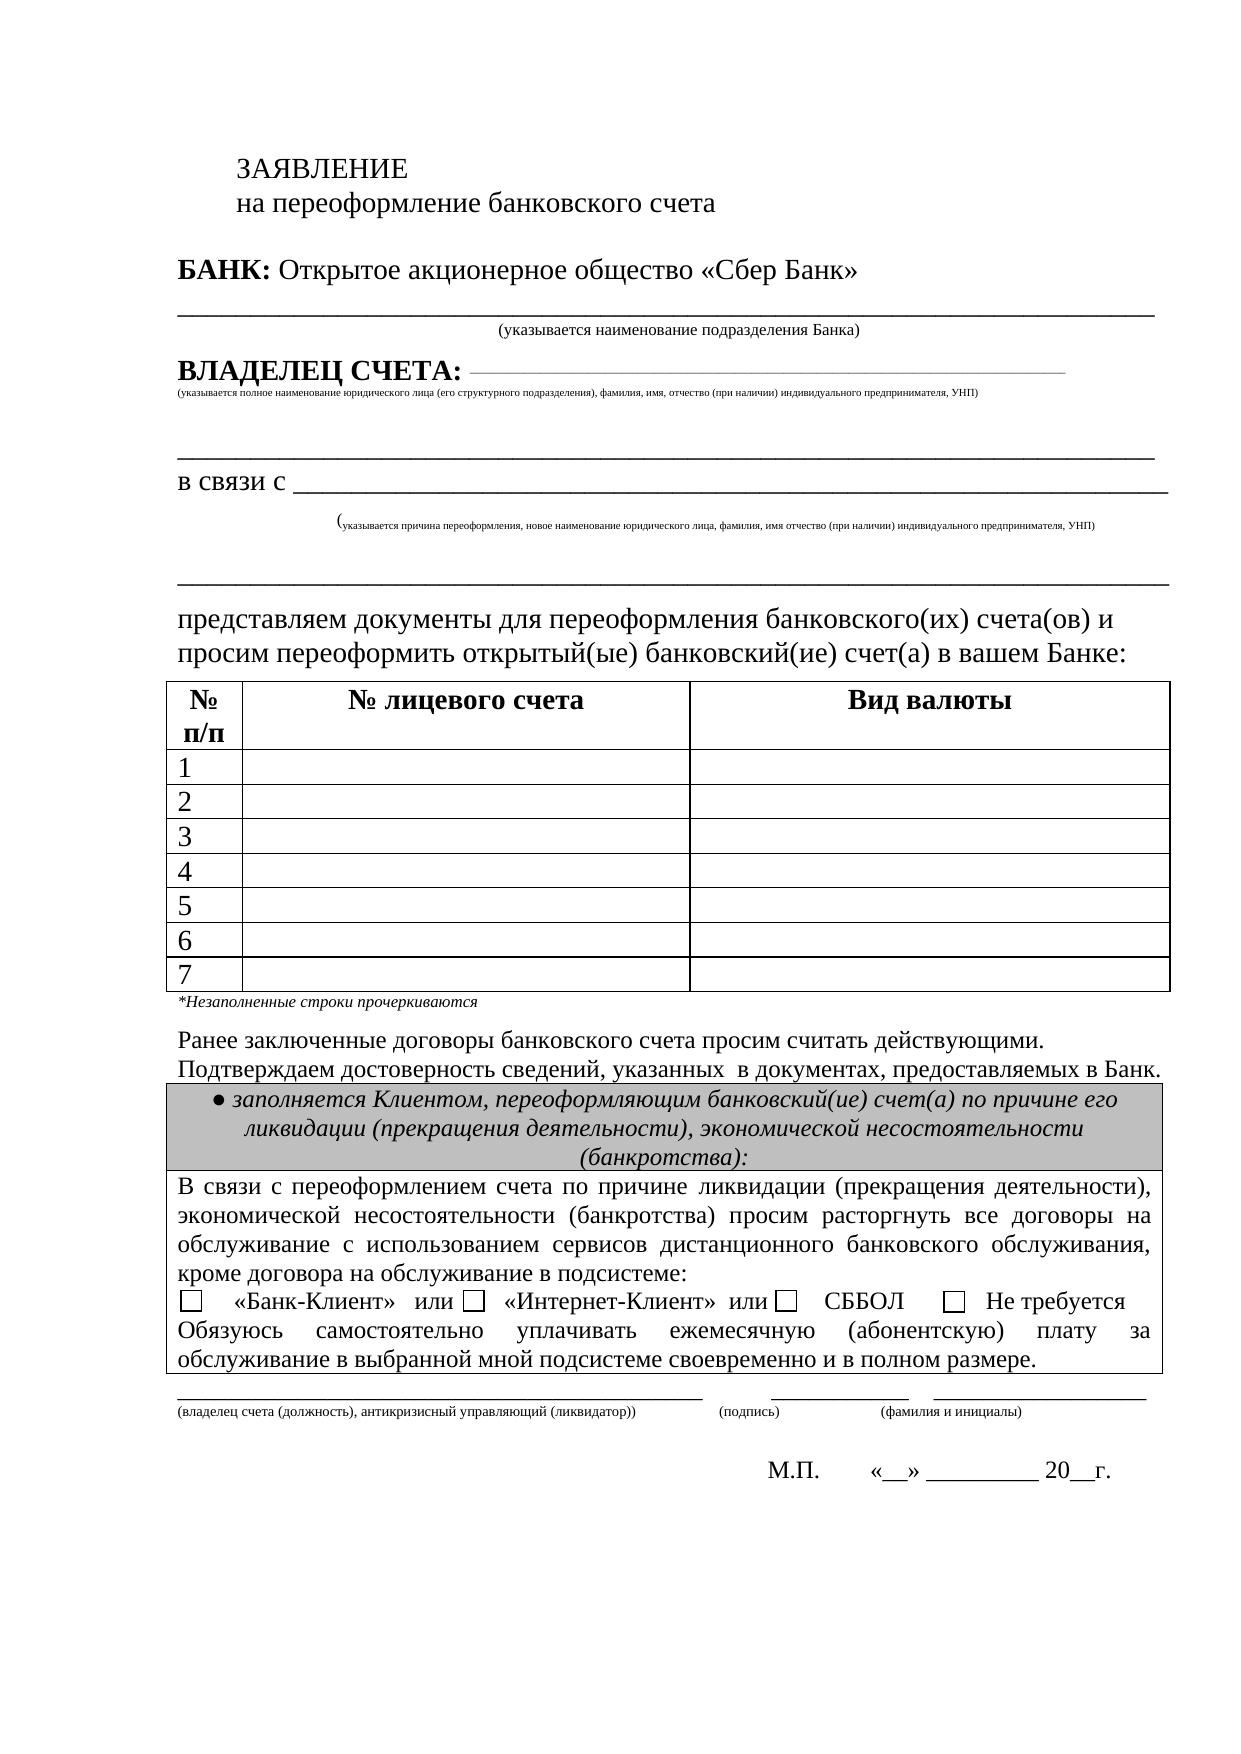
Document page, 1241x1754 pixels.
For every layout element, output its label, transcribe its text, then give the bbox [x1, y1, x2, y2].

table_cell 2 [167, 785, 242, 818]
text *Незаполненные строки прочеркиваются [177, 992, 1181, 1026]
table_cell [691, 854, 1169, 887]
table_header № п/п [167, 682, 242, 749]
table_cell [691, 819, 1169, 853]
table_cell 3 [167, 819, 242, 853]
text (указывается причина переоформления, новое наименование юридического лица, фамилия, имя отчество (при наличии) индивидуального предпринимателя, УНП) [177, 509, 1181, 543]
table_cell [243, 958, 689, 991]
text ____________________________________________________________________ [177, 555, 1181, 589]
text (владелец счета (должность), антикризисный управляющий (ликвидатор)) (подпись) (фамилия и инициалы) [177, 1402, 1181, 1431]
table_cell [243, 854, 689, 887]
text (указывается наименование подразделения Банка) [177, 319, 1181, 353]
table_header Вид валюты [691, 682, 1169, 749]
table_cell [691, 958, 1169, 991]
table_cell [243, 923, 689, 956]
title на переоформление банковского счета [236, 185, 1181, 219]
table_cell 1 [167, 750, 242, 783]
text (указывается полное наименование юридического лица (его структурного подразделения), фамилия, имя, отчество (при наличии) индивидуального предпринимателя, УНП) [177, 386, 1181, 408]
table_cell [243, 785, 689, 818]
table_header № лицевого счета [243, 682, 689, 749]
table_cell 4 [167, 854, 242, 887]
table_cell [691, 923, 1169, 956]
text М.П. «__» _________ 20__г. [177, 1455, 1181, 1484]
table_cell [691, 750, 1169, 783]
table_cell 6 [167, 923, 242, 956]
text Ранее заключенные договоры банковского счета просим считать действующими. [177, 1026, 1181, 1054]
table_cell [243, 819, 689, 853]
text Подтверждаем достоверность сведений, указанных в документах, предоставляемых в Банк. [177, 1054, 1181, 1083]
text __________________________________________ ___________ _________________ [177, 1374, 1181, 1402]
table_cell [243, 750, 689, 783]
title ЗАЯВЛЕНИЕ [236, 152, 1181, 185]
text в связи с ____________________________________________________________ [177, 463, 1181, 497]
table_cell В связи с переоформлением счета по причине ликвидации (прекращения деятельности), экономической несостоятельности (банкротства) просим расторгнуть все договоры на обслуживание с использованием сервисов дистанционного банковского обслуживания, кроме договора на обслуживание в подсистеме: «Банк-Клиент» или «Интернет-Клиент» или СББОЛ Не требуется Обязуюсь самостоятельно уплачивать ежемесячную (абонентскую) плату за обслуживание в выбранной мной подсистеме своевременно и в полном размере. [167, 1171, 1162, 1373]
text представляем документы для переоформления банковского(их) счета(ов) и просим переоформить открытый(ые) банковский(ие) счет(а) в вашем Банке: [177, 601, 1181, 668]
table_cell [691, 888, 1169, 922]
text ___________________________________________________________________ [177, 429, 1181, 463]
table_cell [243, 888, 689, 922]
table_cell 7 [167, 958, 242, 991]
table_cell 5 [167, 888, 242, 922]
text БАНК: Открытое акционерное общество «Сбер Банк» ___________________________________________________________________ [177, 252, 1181, 319]
text ВЛАДЕЛЕЦ СЧЕТА: ______________________________________________________________________________________________________________ [177, 353, 1181, 386]
table_cell [691, 785, 1169, 818]
table_header ● заполняется Клиентом, переоформляющим банковский(ие) счет(а) по причине его ликвидации (прекращения деятельности), экономической несостоятельности (банкротства): [167, 1084, 1162, 1170]
